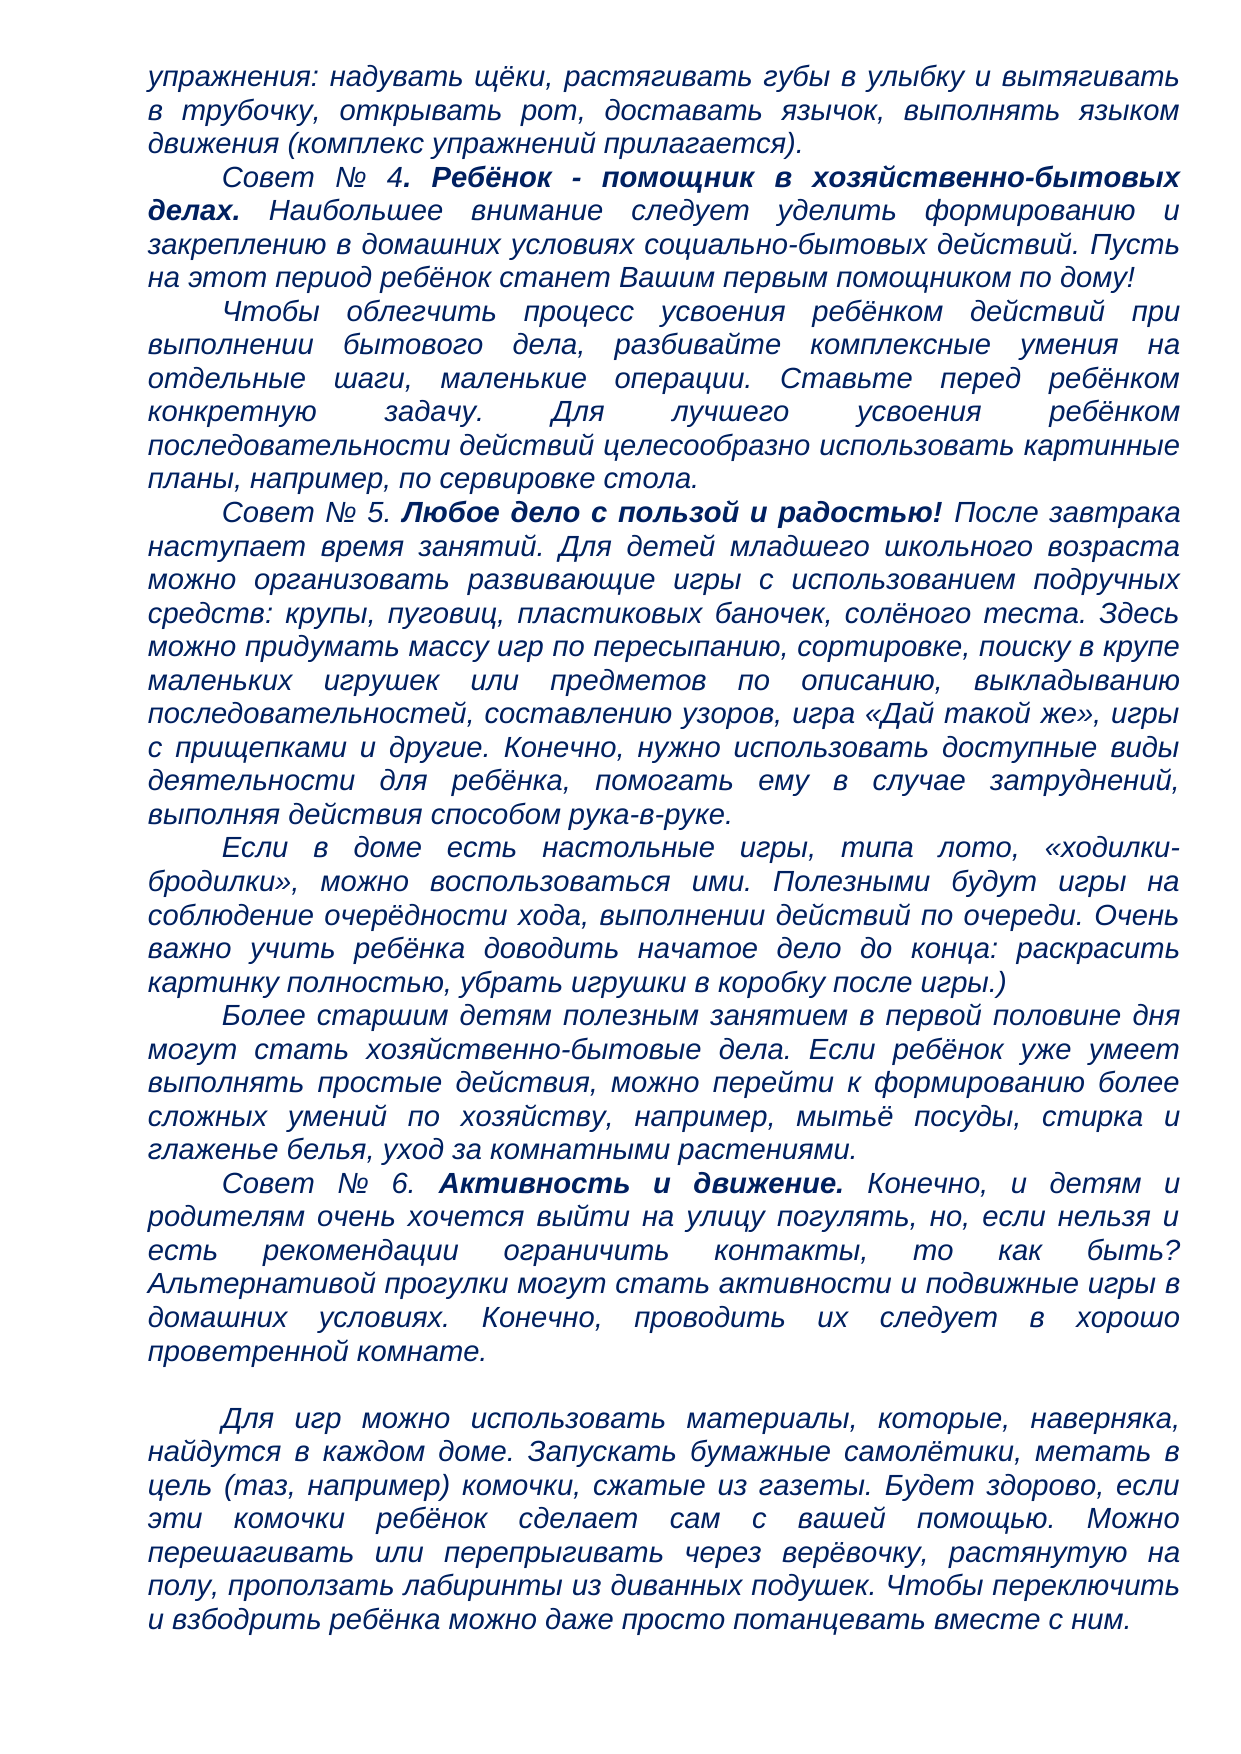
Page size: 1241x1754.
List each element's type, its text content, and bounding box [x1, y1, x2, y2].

text Совет № 6. Активность и движение. Конечно, и детям и родителям очень хочется выйти на улицу погулять, но, если нельзя и есть рекомендации ограничить контакты, то как быть? Альтернативой прогулки могут стать активности и подвижные игры в домашних условиях. Конечно, проводить их следует в хорошо проветренной комнате. [148, 1166, 1181, 1367]
text Более старшим детям полезным занятием в первой половине дня могут стать хозяйственно-бытовые дела. Если ребёнок уже умеет выполнять простые действия, можно перейти к формированию более сложных умений по хозяйству, например, мытьё посуды, стирка и глаженье белья, уход за комнатными растениями. [148, 998, 1181, 1166]
text Чтобы облегчить процесс усвоения ребёнком действий при выполнении бытового дела, разбивайте комплексные умения на отдельные шаги, маленькие операции. Ставьте перед ребёнком конкретную задачу. Для лучшего усвоения ребёнком последовательности действий целесообразно использовать картинные планы, например, по сервировке стола. [148, 294, 1181, 495]
text Совет № 4. Ребёнок - помощник в хозяйственно-бытовых делах. Наибольшее внимание следует уделить формированию и закреплению в домашних условиях социально-бытовых действий. Пусть на этот период ребёнок станет Вашим первым помощником по дому! [148, 160, 1181, 294]
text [148, 59, 1181, 160]
text Совет № 5. Любое дело с пользой и радостью! После завтрака наступает время занятий. Для детей младшего школьного возраста можно организовать развивающие игры с использованием подручных средств: крупы, пуговиц, пластиковых баночек, солёного теста. Здесь можно придумать массу игр по пересыпанию, сортировке, поиску в крупе маленьких игрушек или предметов по описанию, выкладыванию последовательностей, составлению узоров, игра «Дай такой же», игры с прищепками и другие. Конечно, нужно использовать доступные виды деятельности для ребёнка, помогать ему в случае затруднений, выполняя действия способом рука-в-руке. [148, 495, 1181, 831]
text Для игр можно использовать материалы, которые, наверняка, найдутся в каждом доме. Запускать бумажные самолётики, метать в цель (таз, например) комочки, сжатые из газеты. Будет здорово, если эти комочки ребёнок сделает сам с вашей помощью. Можно перешагивать или перепрыгивать через верёвочку, растянутую на полу, проползать лабиринты из диванных подушек. Чтобы переключить и взбодрить ребёнка можно даже просто потанцевать вместе с ним. [148, 1401, 1181, 1636]
text Если в доме есть настольные игры, типа лото, «ходилки-бродилки», можно воспользоваться ими. Полезными будут игры на соблюдение очерёдности хода, выполнении действий по очереди. Очень важно учить ребёнка доводить начатое дело до конца: раскрасить картинку полностью, убрать игрушки в коробку после игры.) [148, 831, 1181, 998]
